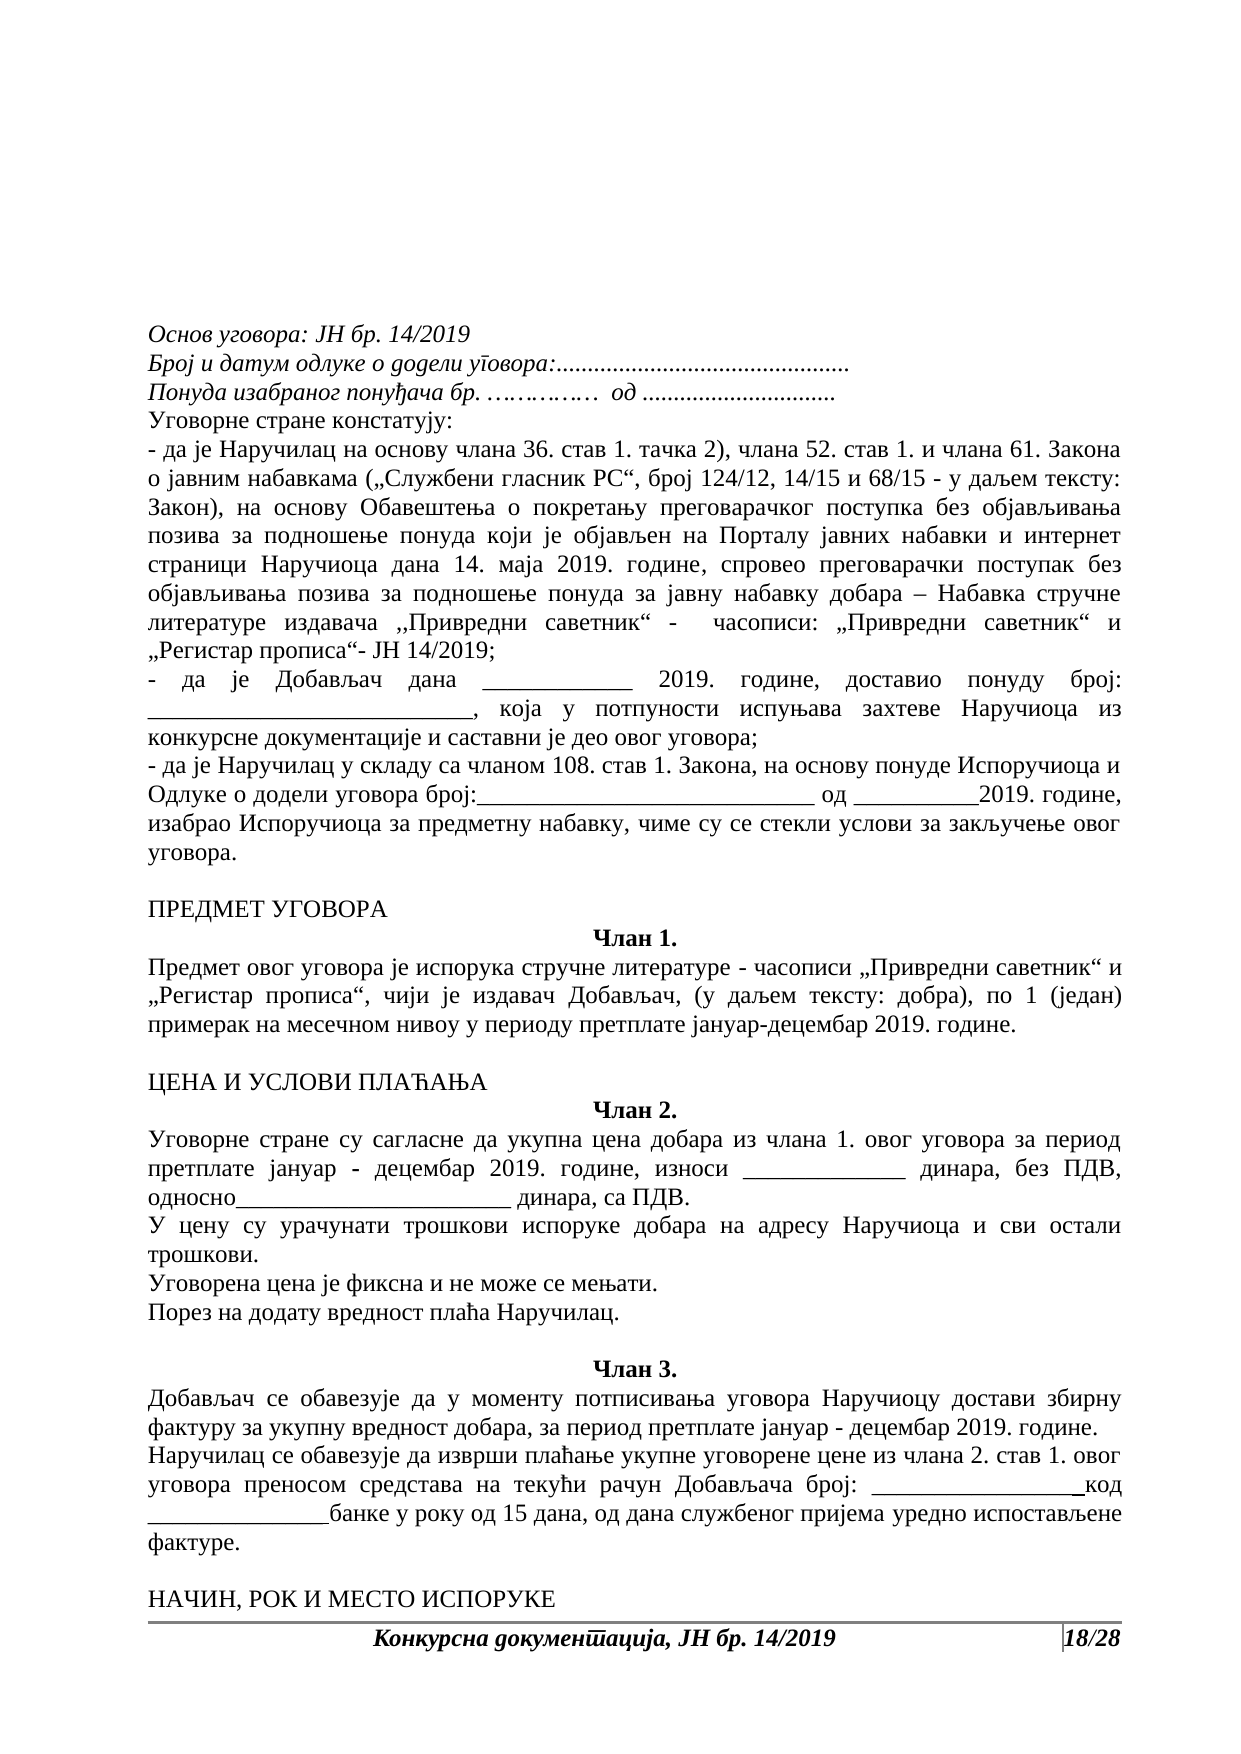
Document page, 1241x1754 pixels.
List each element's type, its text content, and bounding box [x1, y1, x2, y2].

text ЦЕНА И УСЛОВИ ПЛАЋАЊА [148, 1067, 1122, 1096]
text ПРЕДМЕТ УГОВОРА [148, 894, 1122, 923]
text Понуда изабраног понуђача бр. …………… од ............................... [148, 377, 1122, 406]
text Наручилац се обавезује да изврши плаћање укупне уговорене цене из члана 2. став 1. овог уговора преносом средстава на текући рачун Добављача број: ________________ код ______________ банке у року од 15 дана, од дана службеног пријема уредно испостављене фактуре. [148, 1441, 1122, 1556]
text Порез на додату вредност плаћа Наручилац. [148, 1297, 1122, 1326]
text Уговорне стране су сагласне да укупна цена добара из члана 1. овог уговора за период претплате јануар - децембар 2019. године, износи _____________ динара, без ПДВ, односно______________________ динара, са ПДВ. [148, 1124, 1122, 1211]
text Број и датум одлуке о додели уговора:............................................... [148, 348, 1122, 377]
text Предмет овог уговора је испорука стручне литературе - часописи „Привредни саветник“ и „Регистар прописа“, чији је издавач Добављач, (у даљем тексту: добра), по 1 (један) примерак на месечном нивоу у периоду претплате јануар-децембар 2019. године. [148, 952, 1122, 1038]
text Добављач се обавезује да у моменту потписивања уговора Наручиоцу достави збирну фактуру за укупну вредност добара, за период претплате јануар - децембар 2019. године. [148, 1383, 1122, 1441]
text Уговорена цена је фиксна и не може се мењати. [148, 1268, 1122, 1297]
text Члан 3. [148, 1354, 1122, 1383]
text У цену су урачунати трошкови испоруке добара на адресу Наручиоца и сви остали трошкови. [148, 1211, 1122, 1268]
text НАЧИН, РОК И МЕСТО ИСПОРУКЕ [148, 1584, 1122, 1613]
text - да је Добављач дана ____________ 2019. године, доставио понуду број: __________________________, која у потпуности испуњава захтеве Наручиоца из конкурсне документације и саставни је део овог уговора; [148, 664, 1122, 751]
text Члан 1. [148, 923, 1122, 952]
text Уговорне стране констатују: [148, 406, 1122, 434]
text Основ уговора: ЈН бр. 14/2019 [148, 319, 1122, 348]
text Члан 2. [148, 1096, 1122, 1124]
text - да је Наручилац у складу са чланом 108. став 1. Закона, на основу понуде Испоручиоца и Одлуке о додели уговора број:___________________________ од __________2019. године, изабрао Испоручиоца за предметну набавку, чиме су се стекли услови за закључење овог уговора. [148, 751, 1122, 866]
text - да је Наручилац на основу члана 36. став 1. тачка 2), члана 52. став 1. и члана 61. Закона о јавним набавкама („Службени гласник РС“, брoj 124/12, 14/15 и 68/15 - у даљем тексту: Закон), на основу Обавештења о покретању преговарачког поступка без објављивања позива за подношење понуда који је објављен на Порталу јавних набавки и интернет страници Наручиоца дана 14. маја 2019. године, спровео преговарачки поступак без објављивања позива за подношење понуда за јавну набавку добара – Набавка стручне литературе издавача ,,Привредни саветник“ - часописи: „Привредни саветник“ и „Регистар прописа“- ЈН 14/2019; [148, 434, 1122, 664]
